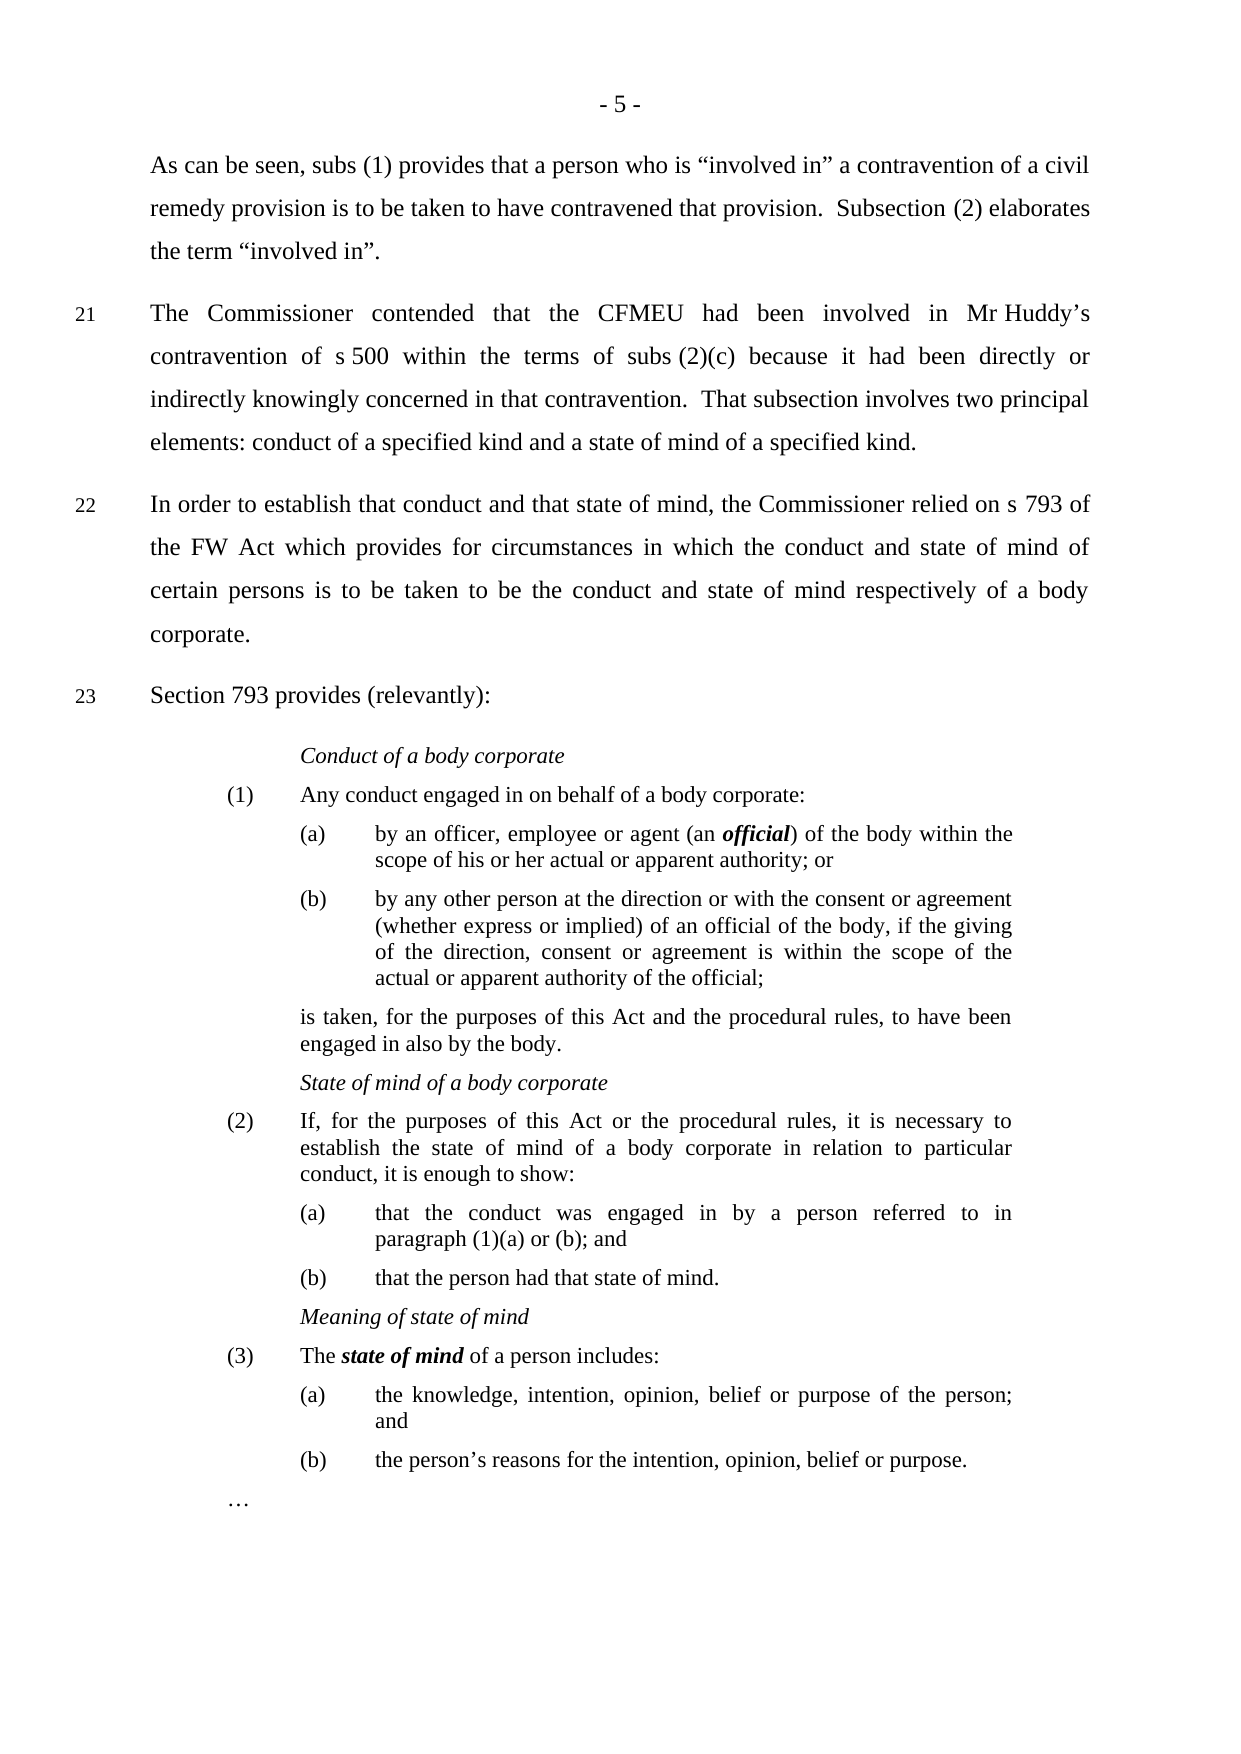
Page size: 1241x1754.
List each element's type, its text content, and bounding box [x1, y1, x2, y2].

text is taken, for the purposes of this Act and the procedural rules, to have been engaged in also by the body. [300, 1003, 1013, 1056]
text Meaning of state of mind [300, 1303, 1013, 1329]
text In order to establish that conduct and that state of mind, the Commissioner relied on s 793 of the FW Act which provides for circumstances in which the conduct and state of mind of certain persons is to be taken to be the conduct and state of mind respectively of a body corporate. [75, 489, 1090, 647]
text Conduct of a body corporate [300, 742, 1013, 769]
text (b) that the person had that state of mind. [300, 1264, 1013, 1291]
text (1) Any conduct engaged in on behalf of a body corporate: [227, 781, 1013, 808]
text … [227, 1485, 1013, 1511]
text (a) by an officer, employee or agent (an official) of the body within the scope of his or her actual or apparent authority; or [300, 820, 1013, 873]
text State of mind of a body corporate [300, 1068, 1013, 1095]
text (b) by any other person at the direction or with the consent or agreement (whether express or implied) of an official of the body, if the giving of the direction, consent or agreement is within the scope of the actual or apparent authority of the official; [300, 885, 1013, 991]
text (a) the knowledge, intention, opinion, belief or purpose of the person; and [300, 1381, 1013, 1433]
text (a) that the conduct was engaged in by a person referred to in paragraph (1)(a) or (b); and [300, 1199, 1013, 1252]
text As can be seen, subs (1) provides that a person who is “involved in” a contravention of a civil remedy provision is to be taken to have contravened that provision. Subsection (2) elaborates the term “involved in”. [150, 150, 1090, 265]
text (b) the person’s reasons for the intention, opinion, belief or purpose. [300, 1446, 1013, 1472]
text (2) If, for the purposes of this Act or the procedural rules, it is necessary to establish the state of mind of a body corporate in relation to particular conduct, it is enough to show: [227, 1107, 1013, 1186]
text The Commissioner contended that the CFMEU had been involved in Mr Huddy’s contravention of s 500 within the terms of subs (2)(c) because it had been directly or indirectly knowingly concerned in that contravention. That subsection involves two principal elements: conduct of a specified kind and a state of mind of a specified kind. [75, 298, 1090, 456]
text Section 793 provides (relevantly): [75, 681, 1090, 709]
text (3) The state of mind of a person includes: [227, 1342, 1013, 1368]
